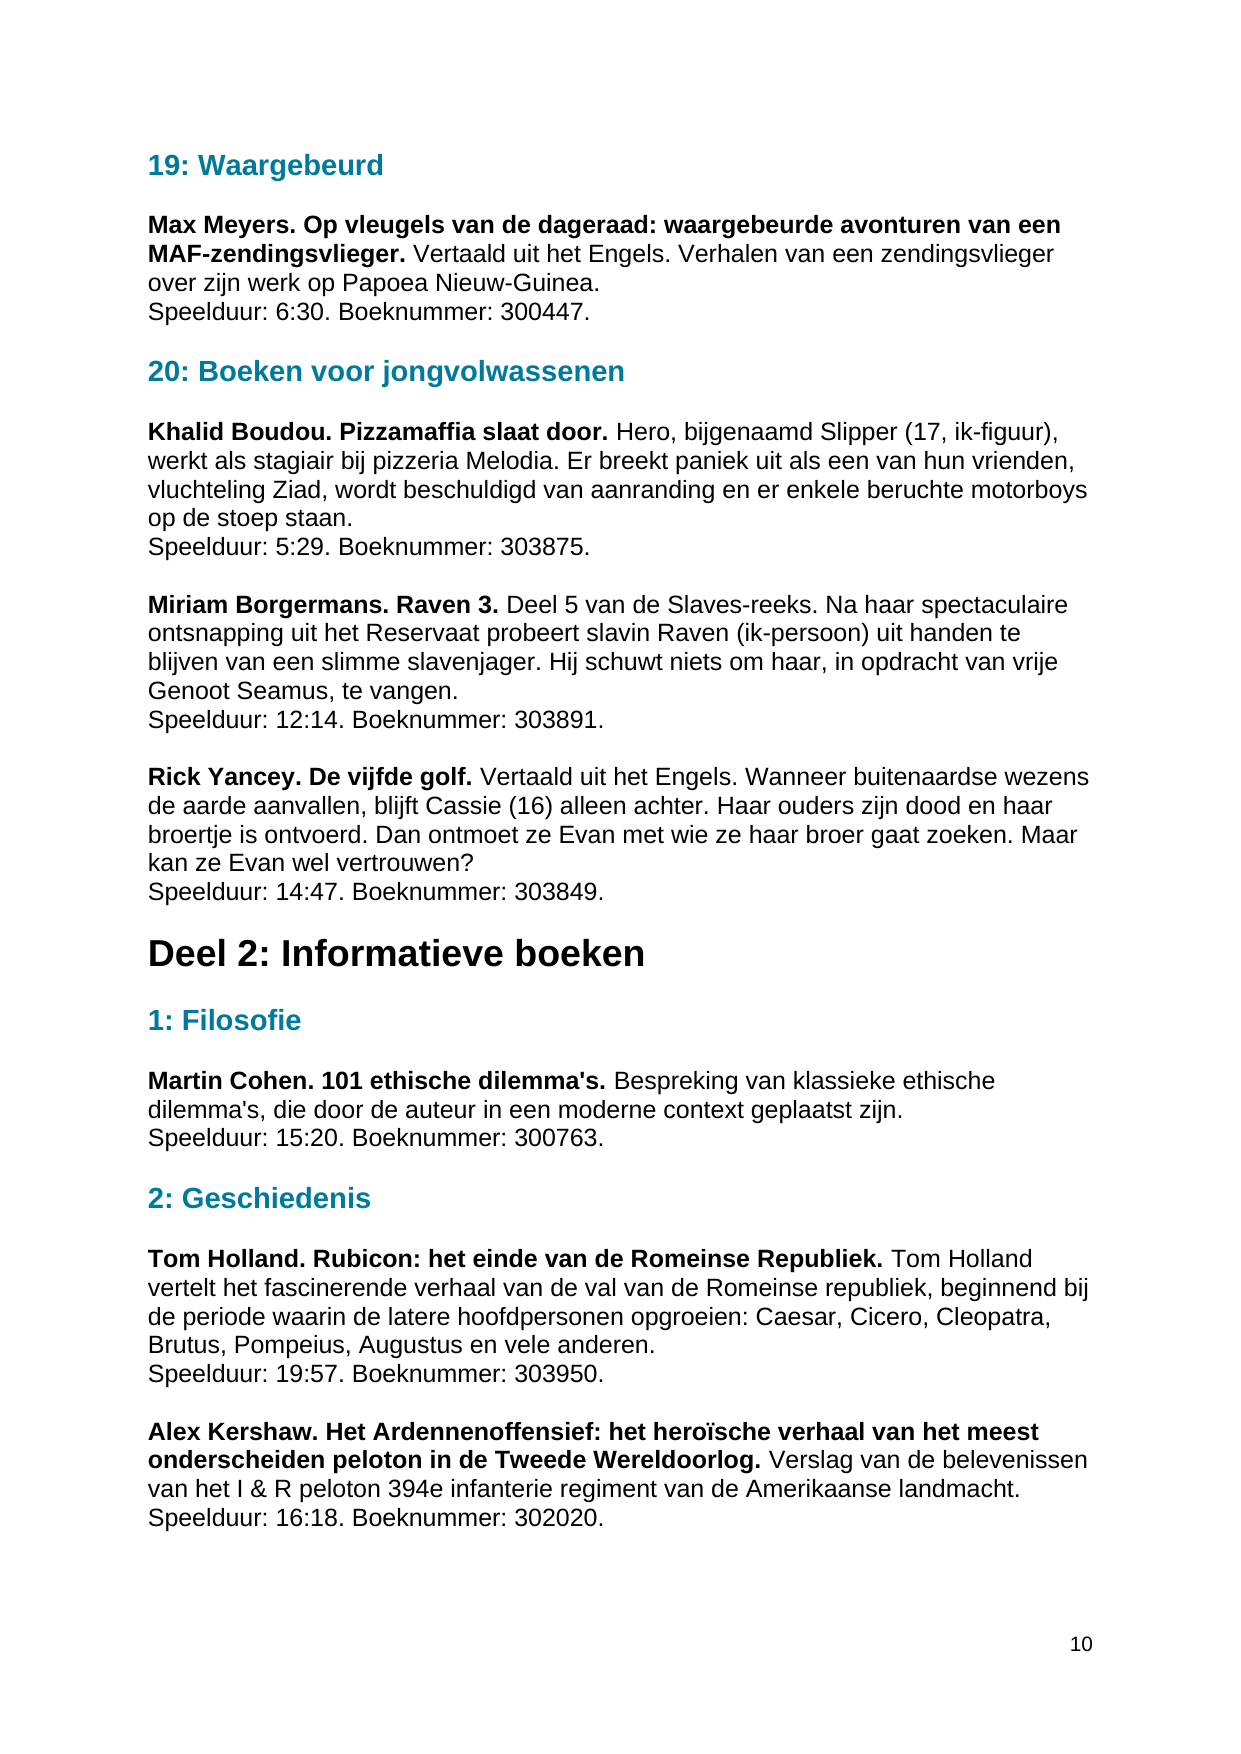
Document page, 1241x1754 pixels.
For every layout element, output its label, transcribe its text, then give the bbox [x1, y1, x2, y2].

text Tom Holland. Rubicon: het einde van de Romeinse Republiek. Tom Holland vertelt het fascinerende verhaal van de val van de Romeinse republiek, beginnend bij de periode waarin de latere hoofdpersonen opgroeien: Caesar, Cicero, Cleopatra, Brutus, Pompeius, Augustus en vele anderen. [148, 1244, 1093, 1359]
text Speelduur: 16:18. Boeknummer: 302020. [148, 1503, 1093, 1532]
text Speelduur: 14:47. Boeknummer: 303849. [148, 877, 1093, 906]
text Speelduur: 19:57. Boeknummer: 303950. [148, 1359, 1093, 1388]
text Speelduur: 5:29. Boeknummer: 303875. [148, 532, 1093, 561]
subtitle 2: Geschiedenis [148, 1181, 1093, 1215]
subtitle 1: Filosofie [148, 1003, 1093, 1037]
text Speelduur: 6:30. Boeknummer: 300447. [148, 297, 1093, 325]
text Martin Cohen. 101 ethische dilemma's. Bespreking van klassieke ethische dilemma's, die door de auteur in een moderne context geplaatst zijn. [148, 1066, 1093, 1123]
text Miriam Borgermans. Raven 3. Deel 5 van de Slaves-reeks. Na haar spectaculaire ontsnapping uit het Reservaat probeert slavin Raven (ik-persoon) uit handen te blijven van een slimme slavenjager. Hij schuwt niets om haar, in opdracht van vrije Genoot Seamus, te vangen. [148, 590, 1093, 705]
subtitle Deel 2: Informatieve boeken [148, 931, 1093, 974]
text Rick Yancey. De vijfde golf. Vertaald uit het Engels. Wanneer buitenaardse wezens de aarde aanvallen, blijft Cassie (16) alleen achter. Haar ouders zijn dood en haar broertje is ontvoerd. Dan ontmoet ze Evan met wie ze haar broer gaat zoeken. Maar kan ze Evan wel vertrouwen? [148, 762, 1093, 877]
text Speelduur: 12:14. Boeknummer: 303891. [148, 705, 1093, 733]
text Alex Kershaw. Het Ardennenoffensief: het heroïsche verhaal van het meest onderscheiden peloton in de Tweede Wereldoorlog. Verslag van de belevenissen van het I & R peloton 394e infanterie regiment van de Amerikaanse landmacht. [148, 1417, 1093, 1503]
text Speelduur: 15:20. Boeknummer: 300763. [148, 1123, 1093, 1152]
subtitle 19: Waargebeurd [148, 148, 1093, 181]
subtitle 20: Boeken voor jongvolwassenen [148, 354, 1093, 388]
text Khalid Boudou. Pizzamaffia slaat door. Hero, bijgenaamd Slipper (17, ik-figuur), werkt als stagiair bij pizzeria Melodia. Er breekt paniek uit als een van hun vrienden, vluchteling Ziad, wordt beschuldigd van aanranding en er enkele beruchte motorboys op de stoep staan. [148, 417, 1093, 532]
text Max Meyers. Op vleugels van de dageraad: waargebeurde avonturen van een MAF-zendingsvlieger. Vertaald uit het Engels. Verhalen van een zendingsvlieger over zijn werk op Papoea Nieuw-Guinea. [148, 210, 1093, 297]
